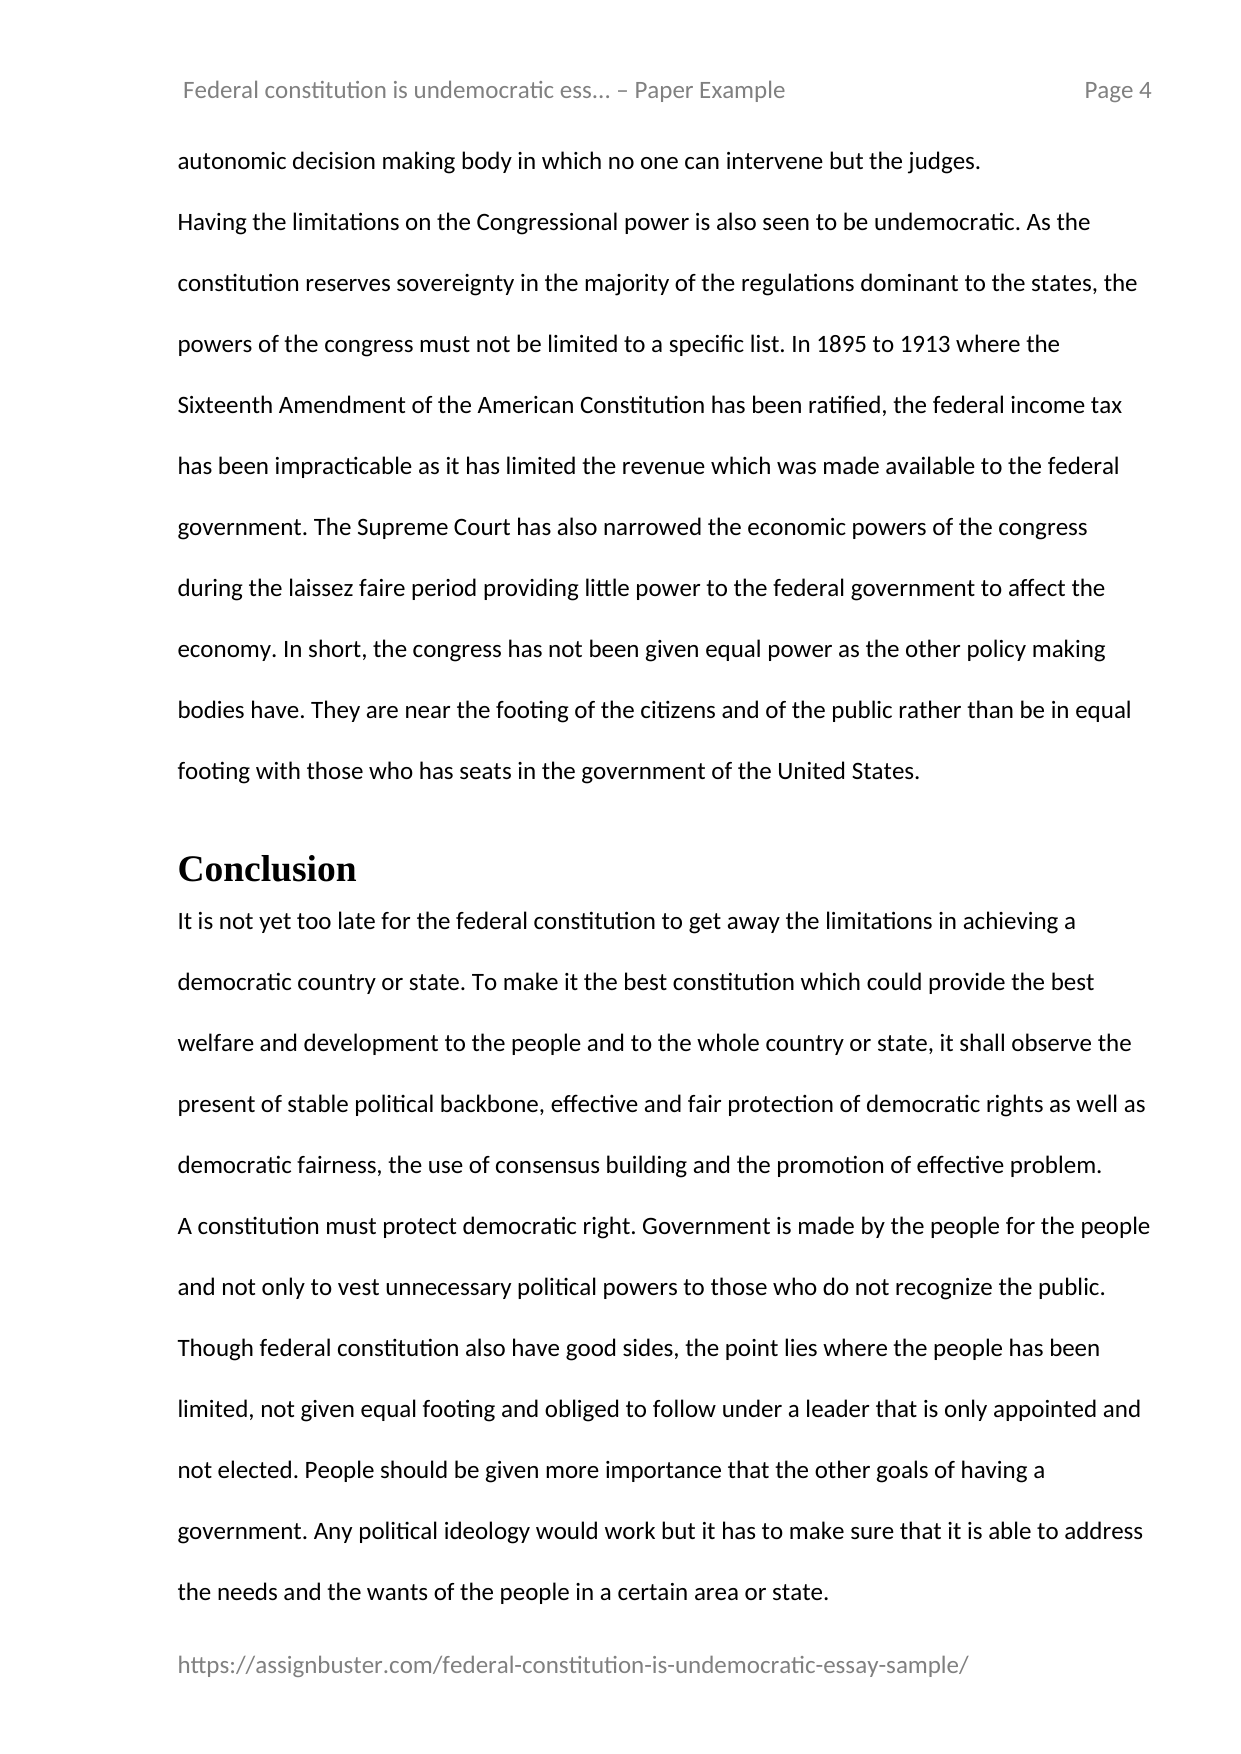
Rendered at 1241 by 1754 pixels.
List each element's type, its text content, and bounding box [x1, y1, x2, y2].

text It is not yet too late for the federal constitution to get away the limitations in achieving a democratic country or state. To make it the best constitution which could provide the best welfare and development to the people and to the whole country or state, it shall observe the present of stable political backbone, effective and fair protection of democratic rights as well as democratic fairness, the use of consensus building and the promotion of effective problem. A constitution must protect democratic right. Government is made by the people for the people and not only to vest unnecessary political powers to those who do not recognize the public. Though federal constitution also have good sides, the point lies where the people has been limited, not given equal footing and obliged to follow under a leader that is only appointed and not elected. People should be given more importance that the other goals of having a government. Any political ideology would work but it has to make sure that it is able to address the needs and the wants of the people in a certain area or state. [177, 905, 1152, 1607]
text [177, 145, 1152, 786]
subtitle Conclusion [177, 846, 1152, 889]
